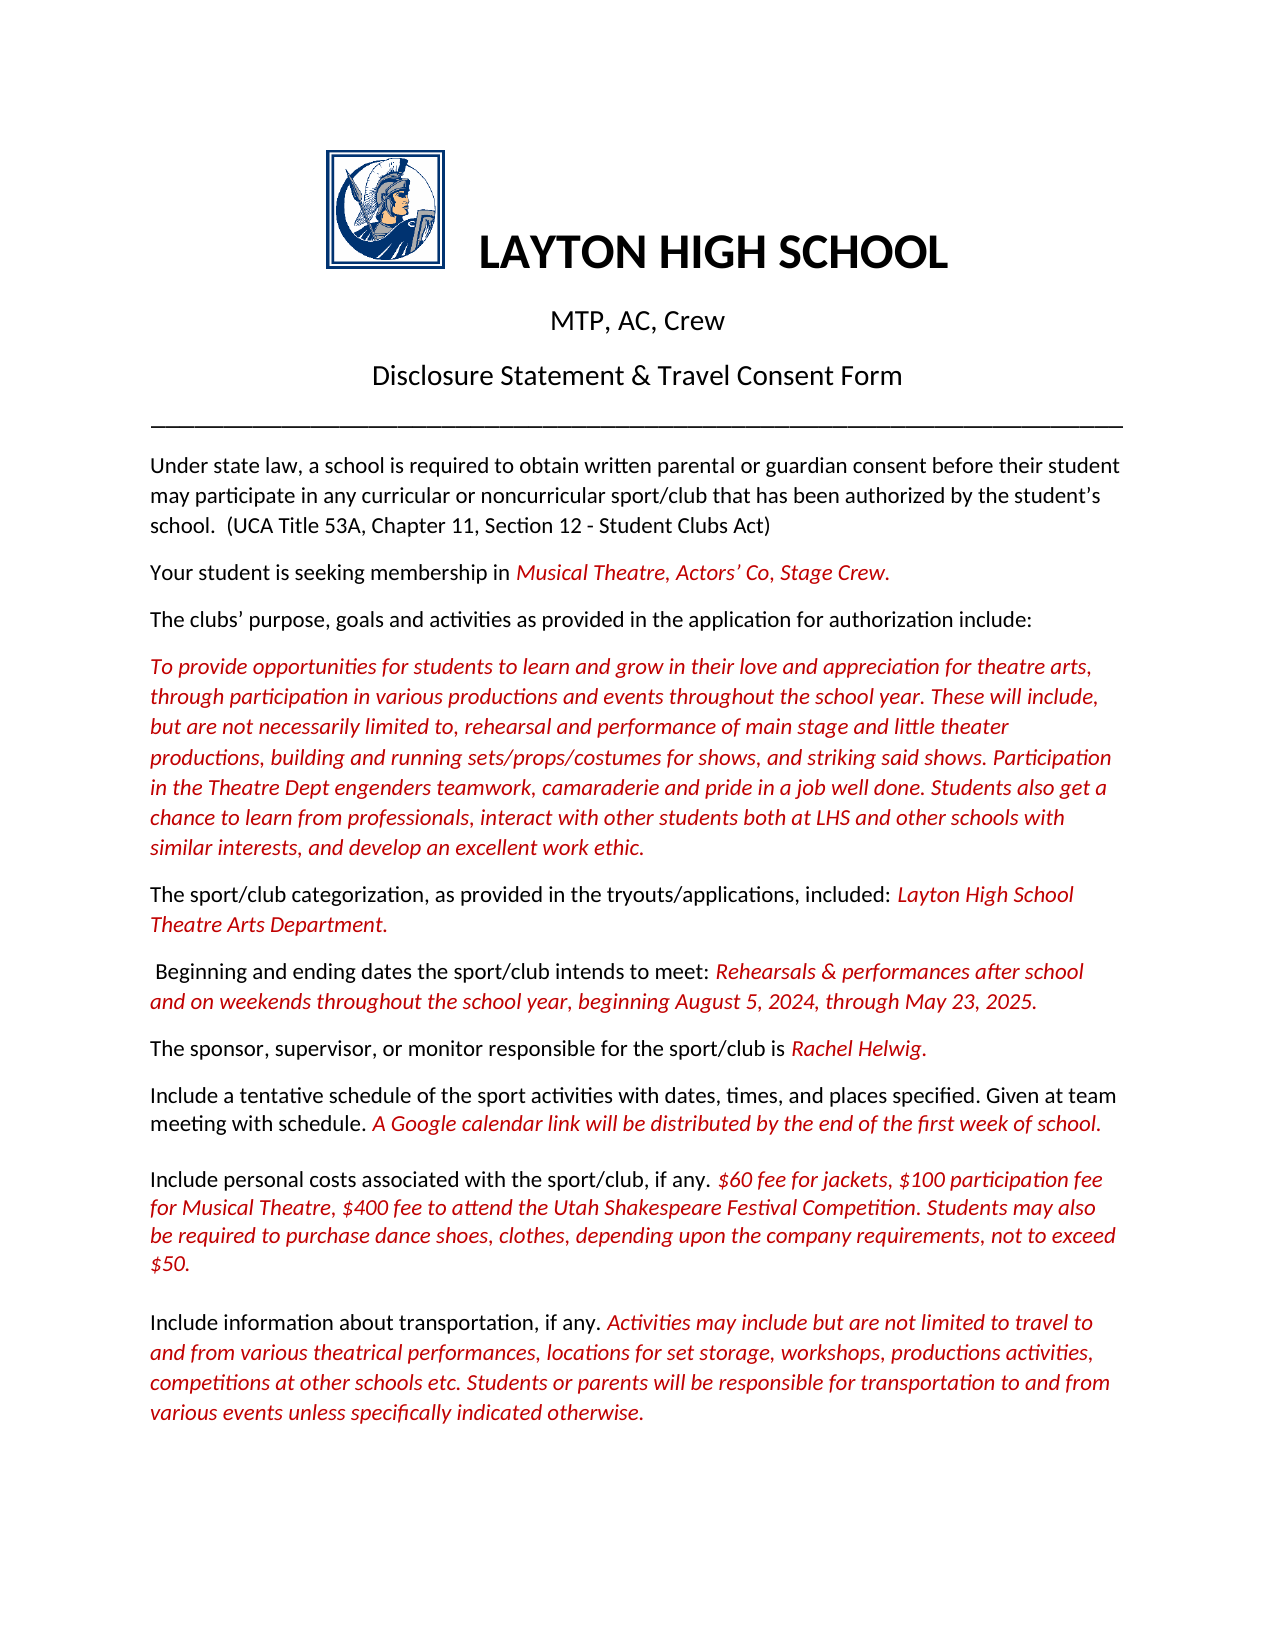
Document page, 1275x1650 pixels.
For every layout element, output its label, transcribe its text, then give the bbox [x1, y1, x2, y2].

text Include information about transportation, if any. Activities may include but are not limited to travel to and from various theatrical performances, locations for set storage, workshops, productions activities, competitions at other schools etc. Students or parents will be responsible for transportation to and from various events unless specifically indicated otherwise. [150, 1308, 1125, 1426]
text To provide opportunities for students to learn and grow in their love and appreciation for theatre arts, through participation in various productions and events throughout the school year. These will include, but are not necessarily limited to, rehearsal and performance of main stage and little theater productions, building and running sets/props/costumes for shows, and striking said shows. Participation in the Theatre Dept engenders teamwork, camaraderie and pride in a job well done. Students also get a chance to learn from professionals, interact with other students both at LHS and other schools with similar interests, and develop an excellent work ethic. [150, 652, 1125, 861]
text The sport/club categorization, as provided in the tryouts/applications, included: Layton High School Theatre Arts Department. [150, 880, 1125, 938]
text The sponsor, supervisor, or monitor responsible for the sport/club is Rachel Helwig. [150, 1034, 1125, 1062]
text Include a tentative schedule of the sport activities with dates, times, and places specified. Given at team meeting with schedule. A Google calendar link will be distributed by the end of the first week of school. [150, 1081, 1125, 1137]
text Beginning and ending dates the sport/club intends to meet: Rehearsals & performances after school and on weekends throughout the school year, beginning August 5, 2024, through May 23, 2025. [150, 957, 1125, 1016]
text Your student is seeking membership in Musical Theatre, Actors’ Co, Stage Crew. [150, 558, 1125, 586]
text Include personal costs associated with the sport/club, if any. $60 fee for jackets, $100 participation fee for Musical Theatre, $400 fee to attend the Utah Shakespeare Festival Competition. Students may also be required to purchase dance shoes, clothes, depending upon the company requirements, not to exceed $50. [150, 1165, 1125, 1277]
text Under state law, a school is required to obtain written parental or guardian consent before their student may participate in any curricular or noncurricular sport/club that has been authorized by the student’s school. (UCA Title 53A, Chapter 11, Section 12 - Student Clubs Act) [150, 451, 1125, 539]
text MTP, AC, Crew [150, 302, 1125, 338]
text LAYTON HIGH SCHOOL [150, 150, 1125, 281]
picture [326, 150, 445, 269]
text Disclosure Statement & Travel Consent Form ___________________________________________________________________ [150, 357, 1125, 432]
text The clubs’ purpose, goals and activities as provided in the application for authorization include: [150, 605, 1125, 633]
